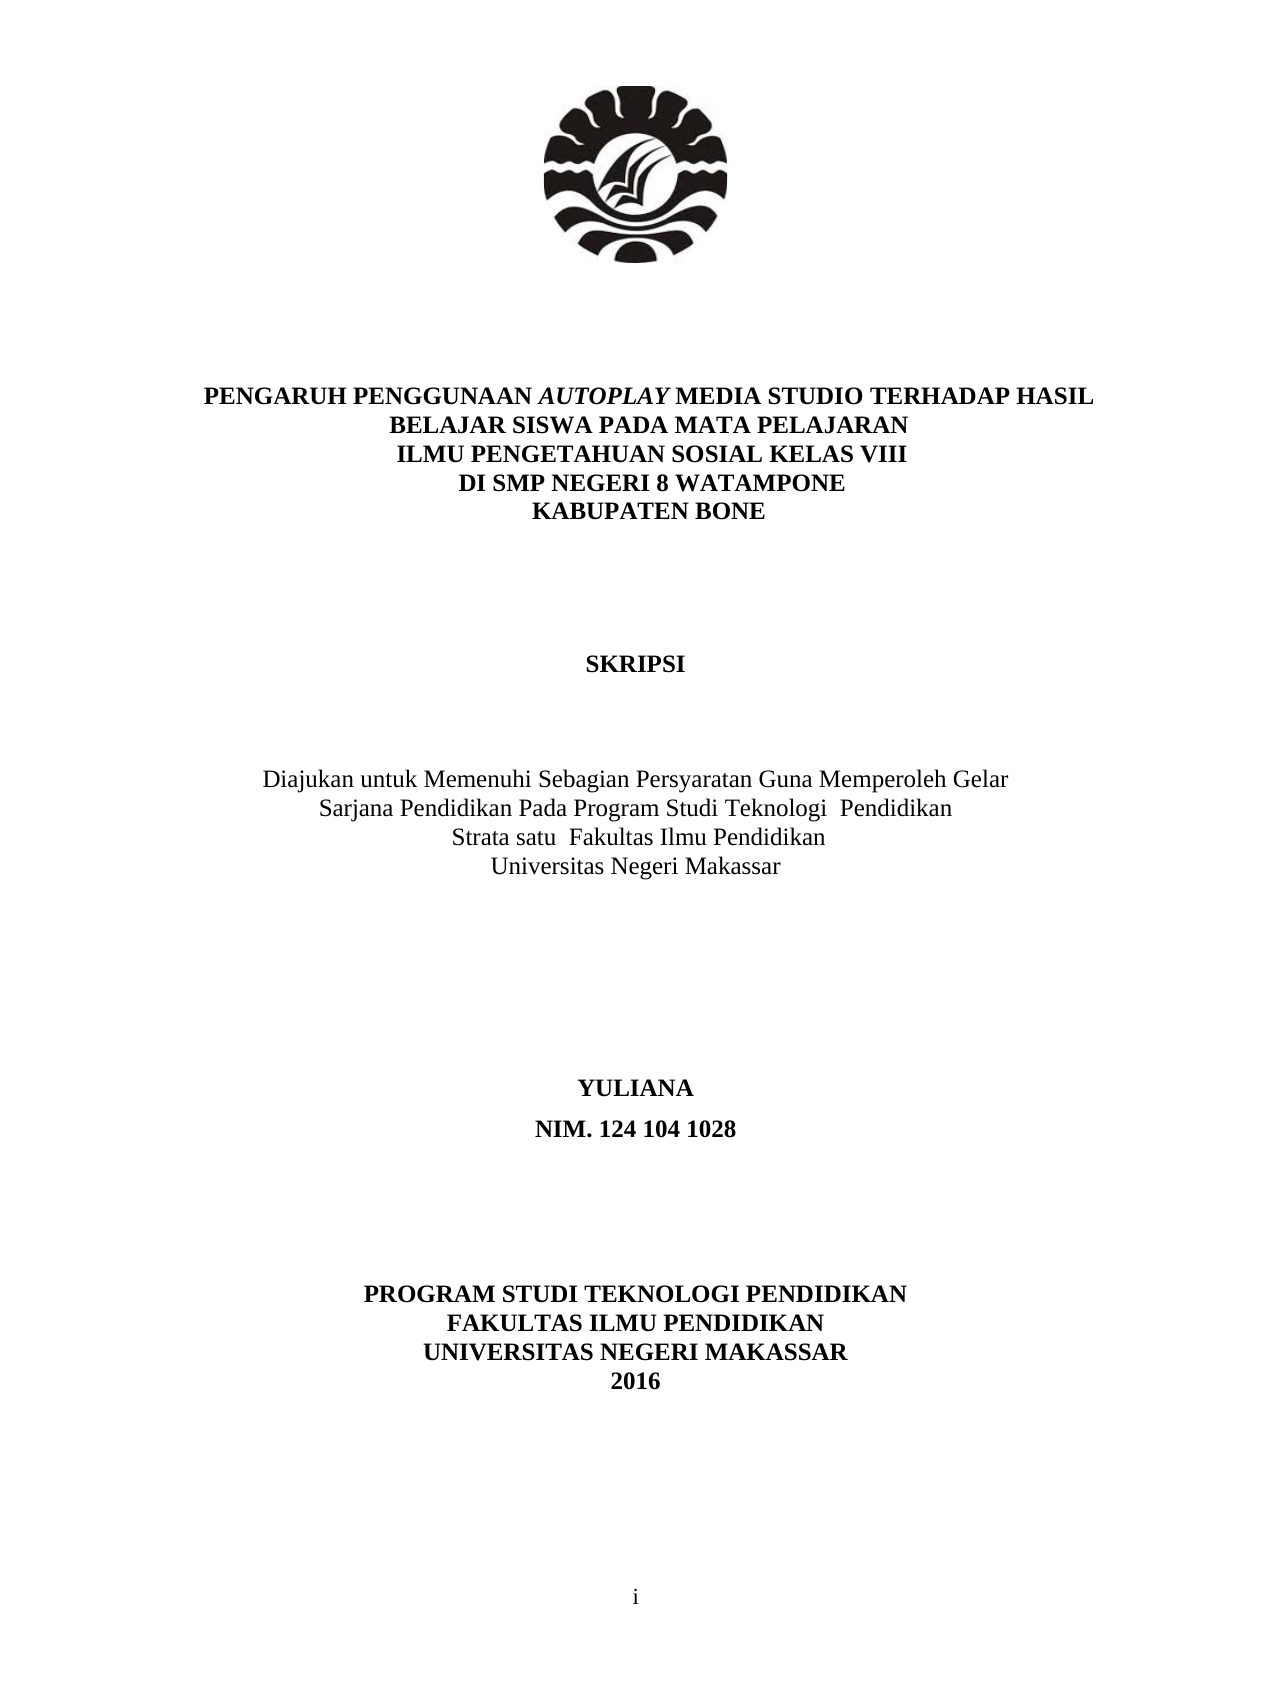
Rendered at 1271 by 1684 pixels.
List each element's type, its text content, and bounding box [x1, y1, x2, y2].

text PENGARUH PENGGUNAAN AUTOPLAY MEDIA STUDIO TERHADAP HASIL BELAJAR SISWA PADA MATA PELAJARAN [150, 381, 1148, 439]
text DI SMP NEGERI 8 WATAMPONE [150, 468, 1148, 496]
text ILMU PENGETAHUAN SOSIAL KELAS VIII [150, 439, 1148, 468]
text Universitas Negeri Makassar [150, 851, 1121, 879]
picture [543, 86, 728, 263]
subtitle SKRIPSI [150, 649, 1121, 678]
text Sarjana Pendidikan Pada Program Studi Teknologi Pendidikan [150, 793, 1121, 822]
text Diajukan untuk Memenuhi Sebagian Persyaratan Guna Memperoleh Gelar [150, 764, 1121, 793]
text YULIANA [150, 1073, 1121, 1102]
text PROGRAM STUDI TEKNOLOGI PENDIDIKAN [150, 1279, 1121, 1308]
text Strata satu Fakultas Ilmu Pendidikan [150, 822, 1121, 851]
text UNIVERSITAS NEGERI MAKASSAR [150, 1337, 1121, 1366]
text 2016 [150, 1366, 1121, 1394]
text FAKULTAS ILMU PENDIDIKAN [150, 1308, 1121, 1337]
text NIM. 124 104 1028 [150, 1114, 1121, 1143]
text KABUPATEN BONE [150, 496, 1148, 525]
